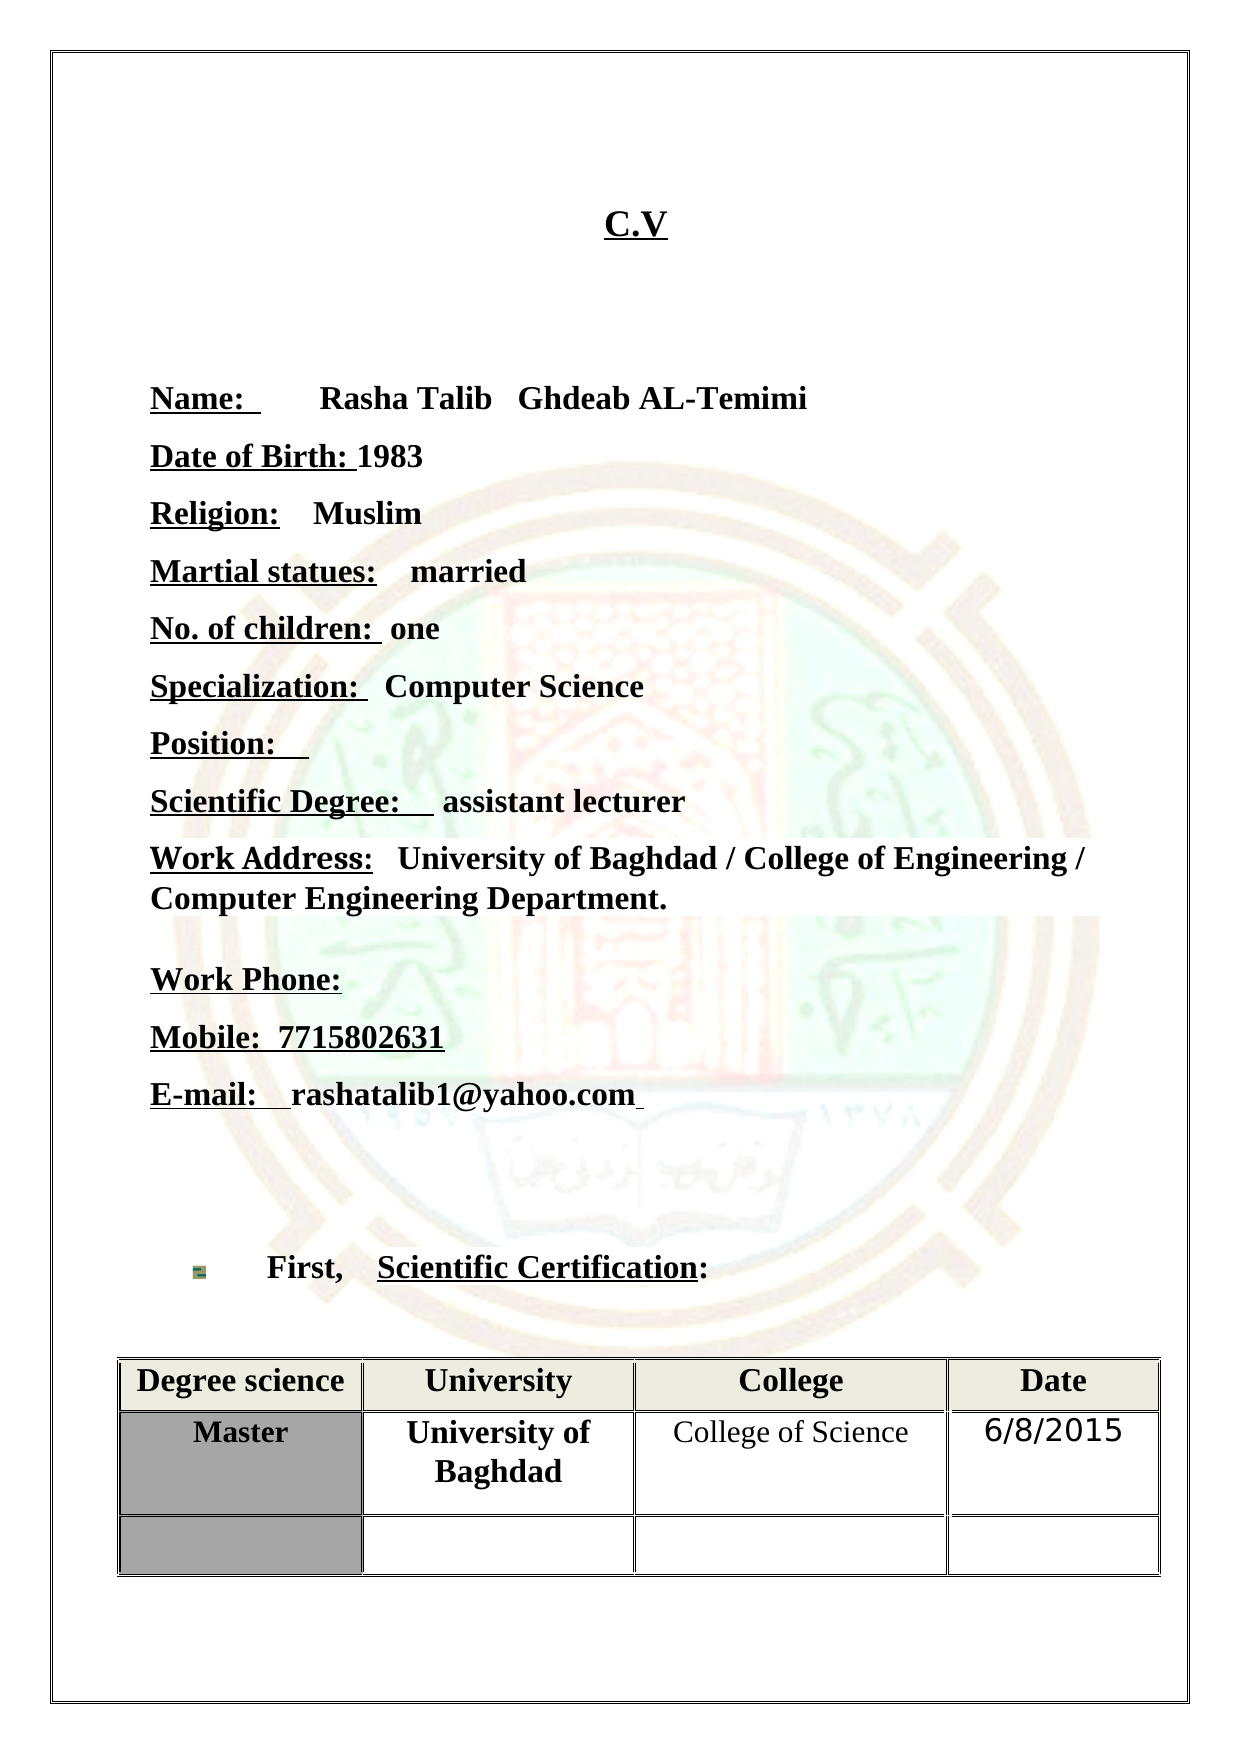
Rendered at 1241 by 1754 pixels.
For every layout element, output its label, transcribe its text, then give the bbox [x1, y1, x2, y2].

table_cell 6/8/2015 [949, 1410, 1158, 1514]
table_cell University of Baghdad [364, 1413, 633, 1514]
subtitle Work Address: University of Baghdad / College of Engineering / Computer Engineering Department. [150, 838, 1122, 916]
table_header Date [949, 1360, 1159, 1410]
text Work Phone: [150, 959, 1122, 998]
text No. of children: one [150, 608, 1122, 647]
table_header College [635, 1360, 946, 1410]
text Mobile: 7715802631 [150, 1017, 1122, 1055]
text Date of Birth: 1983 [150, 436, 1122, 474]
text C.V [150, 201, 1122, 244]
text Specialization: Computer Science [150, 666, 1122, 704]
table_cell [635, 1514, 948, 1574]
text Scientific Degree: assistant lecturer [150, 781, 1122, 819]
list First, Scientific Certification: [698, 1247, 1122, 1285]
table_cell Master [121, 1413, 361, 1514]
table_cell [119, 1514, 363, 1574]
table_cell College of Science [636, 1410, 946, 1514]
text E-mail: rashatalib1@yahoo.com [150, 1074, 1122, 1113]
text Religion: Muslim [150, 493, 1122, 532]
text Position: [150, 723, 1122, 762]
table_cell [948, 1514, 1159, 1574]
table_header Degree science [119, 1358, 363, 1410]
text Name: Rasha Talib Ghdeab AL-Temimi [150, 378, 1122, 417]
text Martial statues: married [150, 551, 1122, 589]
picture [188, 1261, 206, 1279]
list First, Scientific Certification: [187, 1247, 377, 1285]
table_header University [363, 1358, 635, 1410]
table_cell [363, 1514, 635, 1574]
